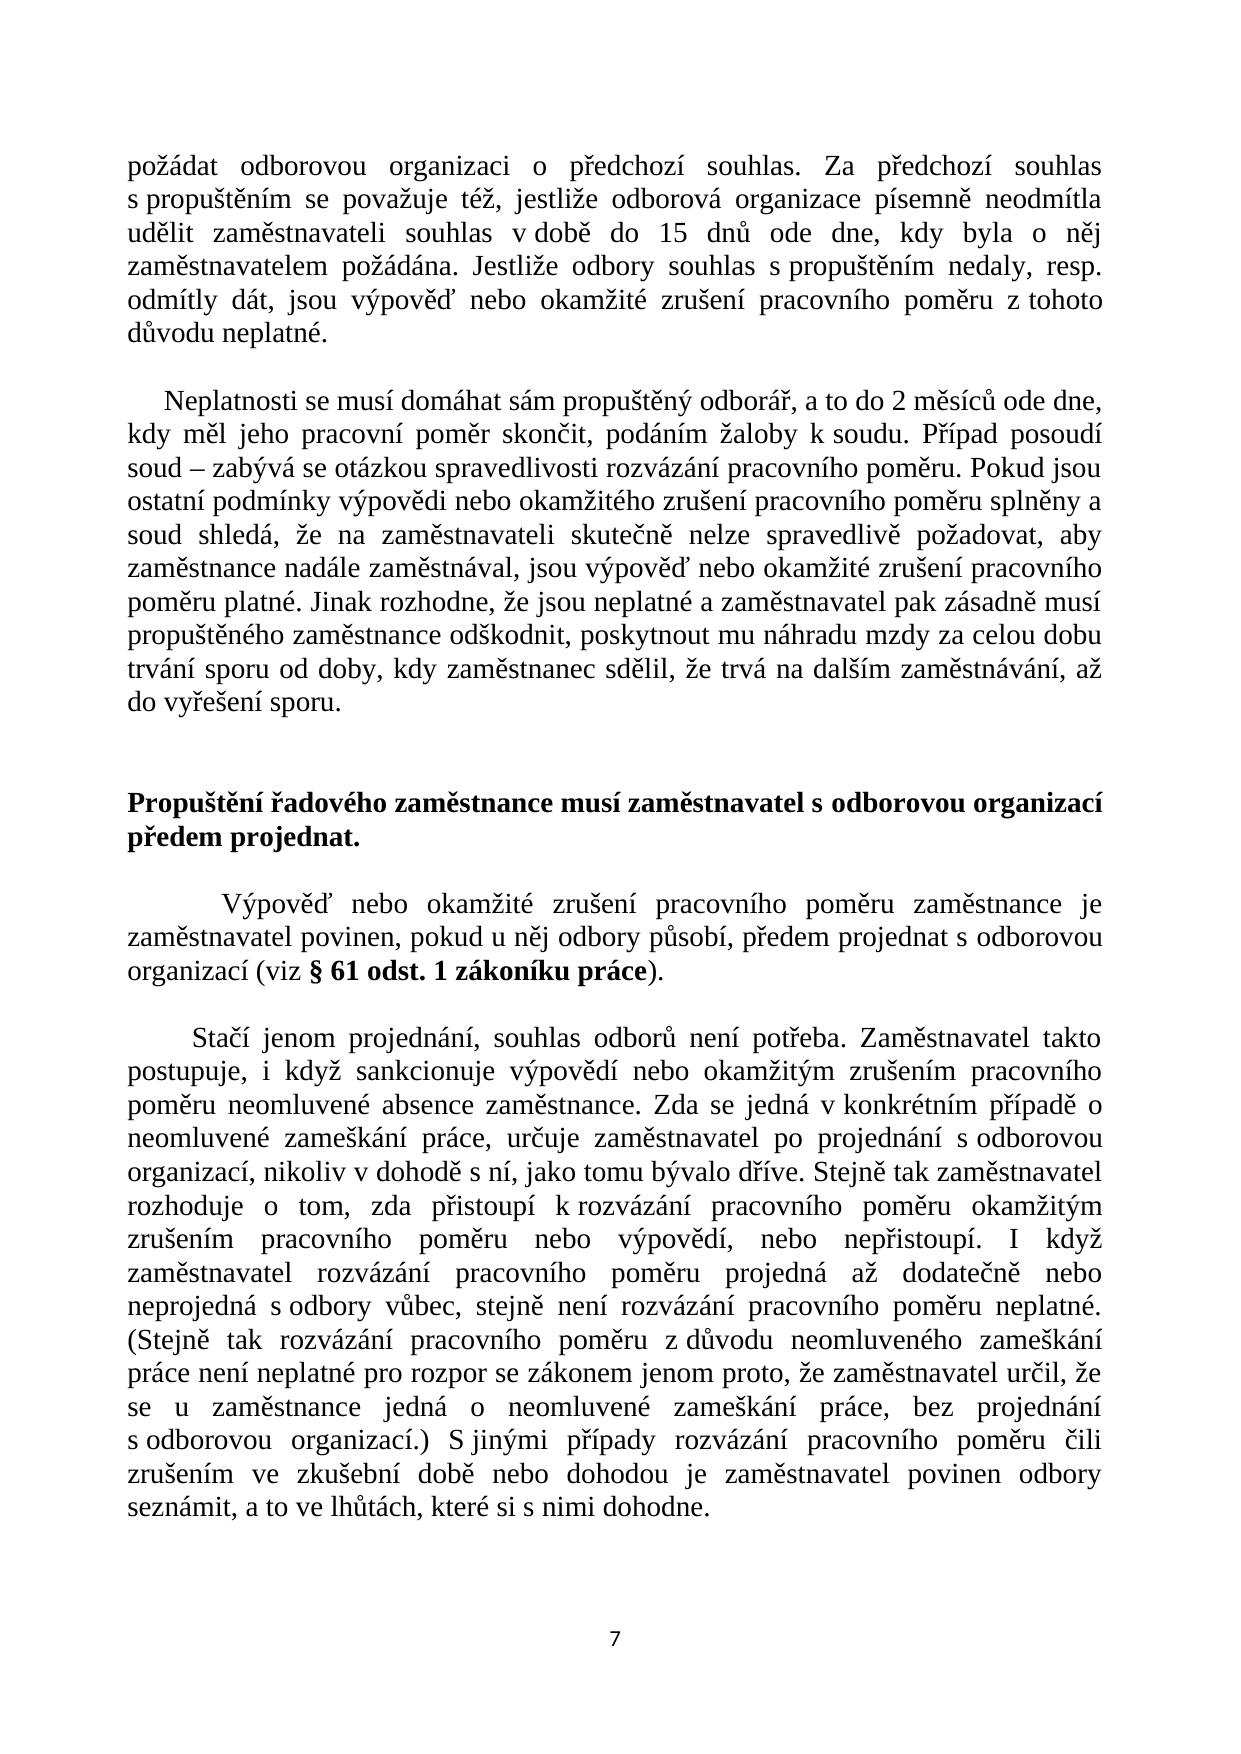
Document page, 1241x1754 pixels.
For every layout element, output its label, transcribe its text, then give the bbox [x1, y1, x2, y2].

text Výpověď nebo okamžité zrušení pracovního poměru zaměstnance je zaměstnavatel povinen, pokud u něj odbory působí, předem projednat s odborovou organizací (viz § 61 odst. 1 zákoníku práce). [127, 886, 1103, 986]
text Neplatnosti se musí domáhat sám propuštěný odborář, a to do 2 měsíců ode dne, kdy měl jeho pracovní poměr skončit, podáním žaloby k soudu. Případ posoudí soud – zabývá se otázkou spravedlivosti rozvázání pracovního poměru. Pokud jsou ostatní podmínky výpovědi nebo okamžitého zrušení pracovního poměru splněny a soud shledá, že na zaměstnavateli skutečně nelze spravedlivě požadovat, aby zaměstnance nadále zaměstnával, jsou výpověď nebo okamžité zrušení pracovního poměru platné. Jinak rozhodne, že jsou neplatné a zaměstnavatel pak zásadně musí propuštěného zaměstnance odškodnit, poskytnout mu náhradu mzdy za celou dobu trvání sporu od doby, kdy zaměstnanec sdělil, že trvá na dalším zaměstnávání, až do vyřešení sporu. [127, 383, 1103, 718]
text Propuštění řadového zaměstnance musí zaměstnavatel s odborovou organizací předem projednat. [127, 785, 1103, 852]
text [127, 148, 1103, 349]
text Stačí jenom projednání, souhlas odborů není potřeba. Zaměstnavatel takto postupuje, i když sankcionuje výpovědí nebo okamžitým zrušením pracovního poměru neomluvené absence zaměstnance. Zda se jedná v konkrétním případě o neomluvené zameškání práce, určuje zaměstnavatel po projednání s odborovou organizací, nikoliv v dohodě s ní, jako tomu bývalo dříve. Stejně tak zaměstnavatel rozhoduje o tom, zda přistoupí k rozvázání pracovního poměru okamžitým zrušením pracovního poměru nebo výpovědí, nebo nepřistoupí. I když zaměstnavatel rozvázání pracovního poměru projedná až dodatečně nebo neprojedná s odbory vůbec, stejně není rozvázání pracovního poměru neplatné. (Stejně tak rozvázání pracovního poměru z důvodu neomluveného zameškání práce není neplatné pro rozpor se zákonem jenom proto, že zaměstnavatel určil, že se u zaměstnance jedná o neomluvené zameškání práce, bez projednání s odborovou organizací.) S jinými případy rozvázání pracovního poměru čili zrušením ve zkušební době nebo dohodou je zaměstnavatel povinen odbory seznámit, a to ve lhůtách, které si s nimi dohodne. [127, 1020, 1103, 1523]
